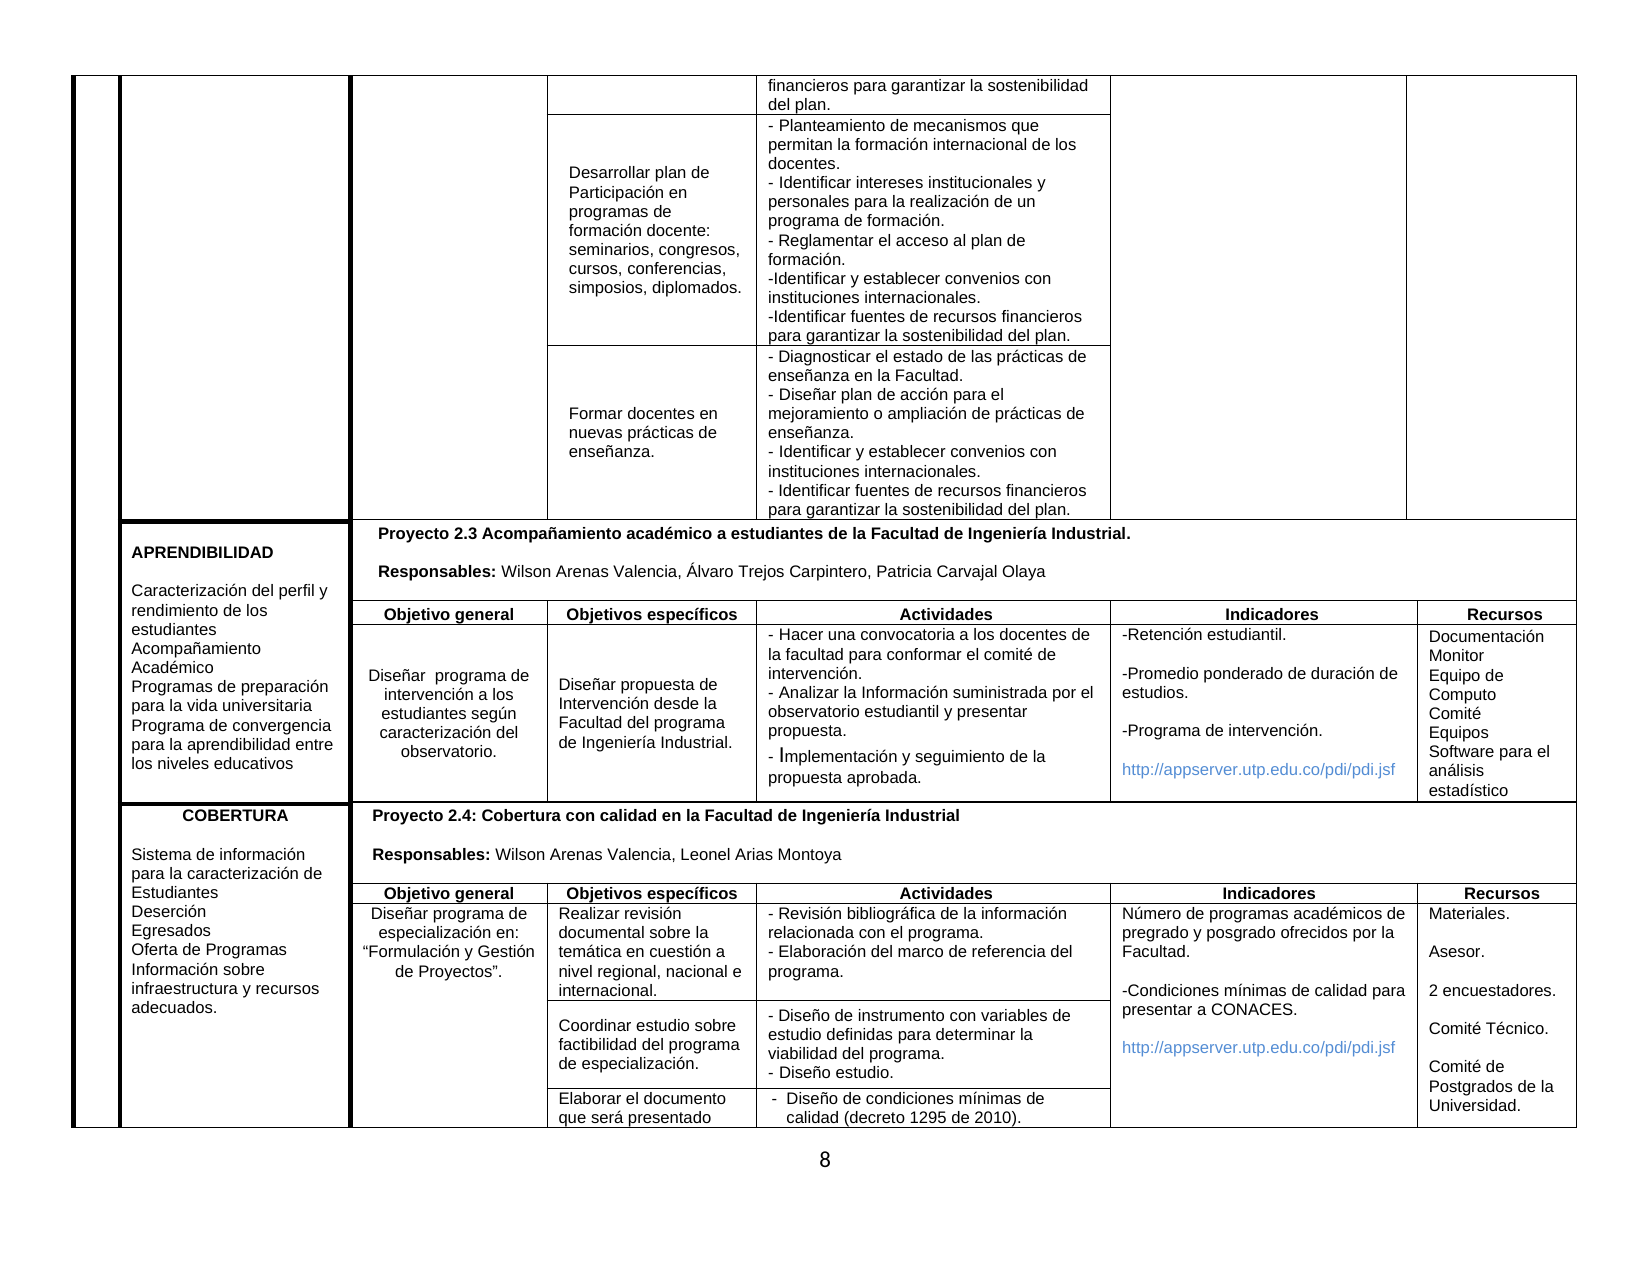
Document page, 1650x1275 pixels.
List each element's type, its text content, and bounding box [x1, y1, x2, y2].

table_cell Materiales. Asesor. 2 encuestadores. Comité Técnico. Comité de Postgrados de la Universidad. Pares Académicos. Duración: 1 año. [1418, 904, 1576, 1127]
table_cell Objetivos específicos [548, 884, 756, 903]
table_cell Coordinar estudio sobre factibilidad del programa de especialización. [548, 1001, 756, 1087]
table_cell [757, 76, 1110, 114]
table_cell Indicadores [1111, 601, 1417, 624]
table_cell Actividades [757, 884, 1110, 903]
table_cell -Retención estudiantil. -Promedio ponderado de duración de estudios. -Programa de intervención. http://appserver.utp.edu.co/pdi/pdi.jsf [1111, 625, 1417, 801]
table_cell Objetivo general [353, 601, 547, 624]
table_cell APRENDIBILIDAD Caracterización del perfil y rendimiento de los estudiantes Acompañamiento Académico Programas de preparación para la vida universitaria Programa de convergencia para la aprendibilidad entre los niveles educativos [122, 524, 348, 801]
table_cell Desarrollar plan de Participación en programas de formación docente: seminarios, congresos, cursos, conferencias, simposios, diplomados. [548, 115, 756, 345]
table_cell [548, 1089, 756, 1127]
table_cell - Planteamiento de mecanismos que permitan la formación internacional de los docentes. - Identificar intereses institucionales y personales para la realización de un programa de formación. - Reglamentar el acceso al plan de formación. -Identificar y establecer convenios con instituciones internacionales. -Identificar fuentes de recursos financieros para garantizar la sostenibilidad del plan. [757, 115, 1110, 345]
table_cell - Hacer una convocatoria a los docentes de la facultad para conformar el comité de intervención. - Analizar la Información suministrada por el observatorio estudiantil y presentar propuesta. - Implementación y seguimiento de la propuesta aprobada. [757, 625, 1110, 801]
table_cell Proyecto 2.3 Acompañamiento académico a estudiantes de la Facultad de Ingeniería Industrial. Responsables: Wilson Arenas Valencia, Álvaro Trejos Carpintero, Patricia Carvajal Olaya [353, 520, 1576, 600]
table_cell Proyecto 2.4: Cobertura con calidad en la Facultad de Ingeniería Industrial Responsables: Wilson Arenas Valencia, Leonel Arias Montoya [353, 803, 1576, 883]
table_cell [548, 76, 756, 114]
table_cell Diseñar propuesta de Intervención desde la Facultad del programa de Ingeniería Industrial. [548, 625, 756, 801]
table_cell Indicadores [1111, 884, 1417, 903]
table_cell Documentación Monitor Equipo de Computo Comité Equipos Software para el análisis estadístico [1418, 625, 1576, 801]
table_cell Realizar revisión documental sobre la temática en cuestión a nivel regional, nacional e internacional. [548, 904, 756, 1000]
table_cell - Diseño de instrumento con variables de estudio definidas para determinar la viabilidad del programa. - Diseño estudio. [757, 1001, 1110, 1087]
table_cell Diseñar programa de intervención a los estudiantes según caracterización del observatorio. [353, 625, 547, 801]
table_cell - Diagnosticar el estado de las prácticas de enseñanza en la Facultad. - Diseñar plan de acción para el mejoramiento o ampliación de prácticas de enseñanza. - Identificar y establecer convenios con instituciones internacionales. - Identificar fuentes de recursos financieros para garantizar la sostenibilidad del plan. [757, 346, 1110, 519]
table_cell Diseñar programa de especialización en: “Formulación y Gestión de Proyectos”. [353, 904, 547, 1127]
table_cell - Revisión bibliográfica de la información relacionada con el programa. - Elaboración del marco de referencia del programa. [757, 904, 1110, 1000]
table_cell Objetivo general [353, 884, 547, 903]
table_cell Recursos [1418, 601, 1576, 624]
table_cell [757, 1089, 1110, 1127]
table_cell Recursos [1418, 884, 1576, 903]
table_cell Objetivos específicos [548, 601, 756, 624]
table_cell Actividades [757, 601, 1110, 624]
table_cell COBERTURA Sistema de información para la caracterización de Estudiantes Deserción Egresados Oferta de Programas Información sobre infraestructura y recursos adecuados. [122, 806, 348, 1127]
table_cell Formar docentes en nuevas prácticas de enseñanza. [548, 346, 756, 519]
